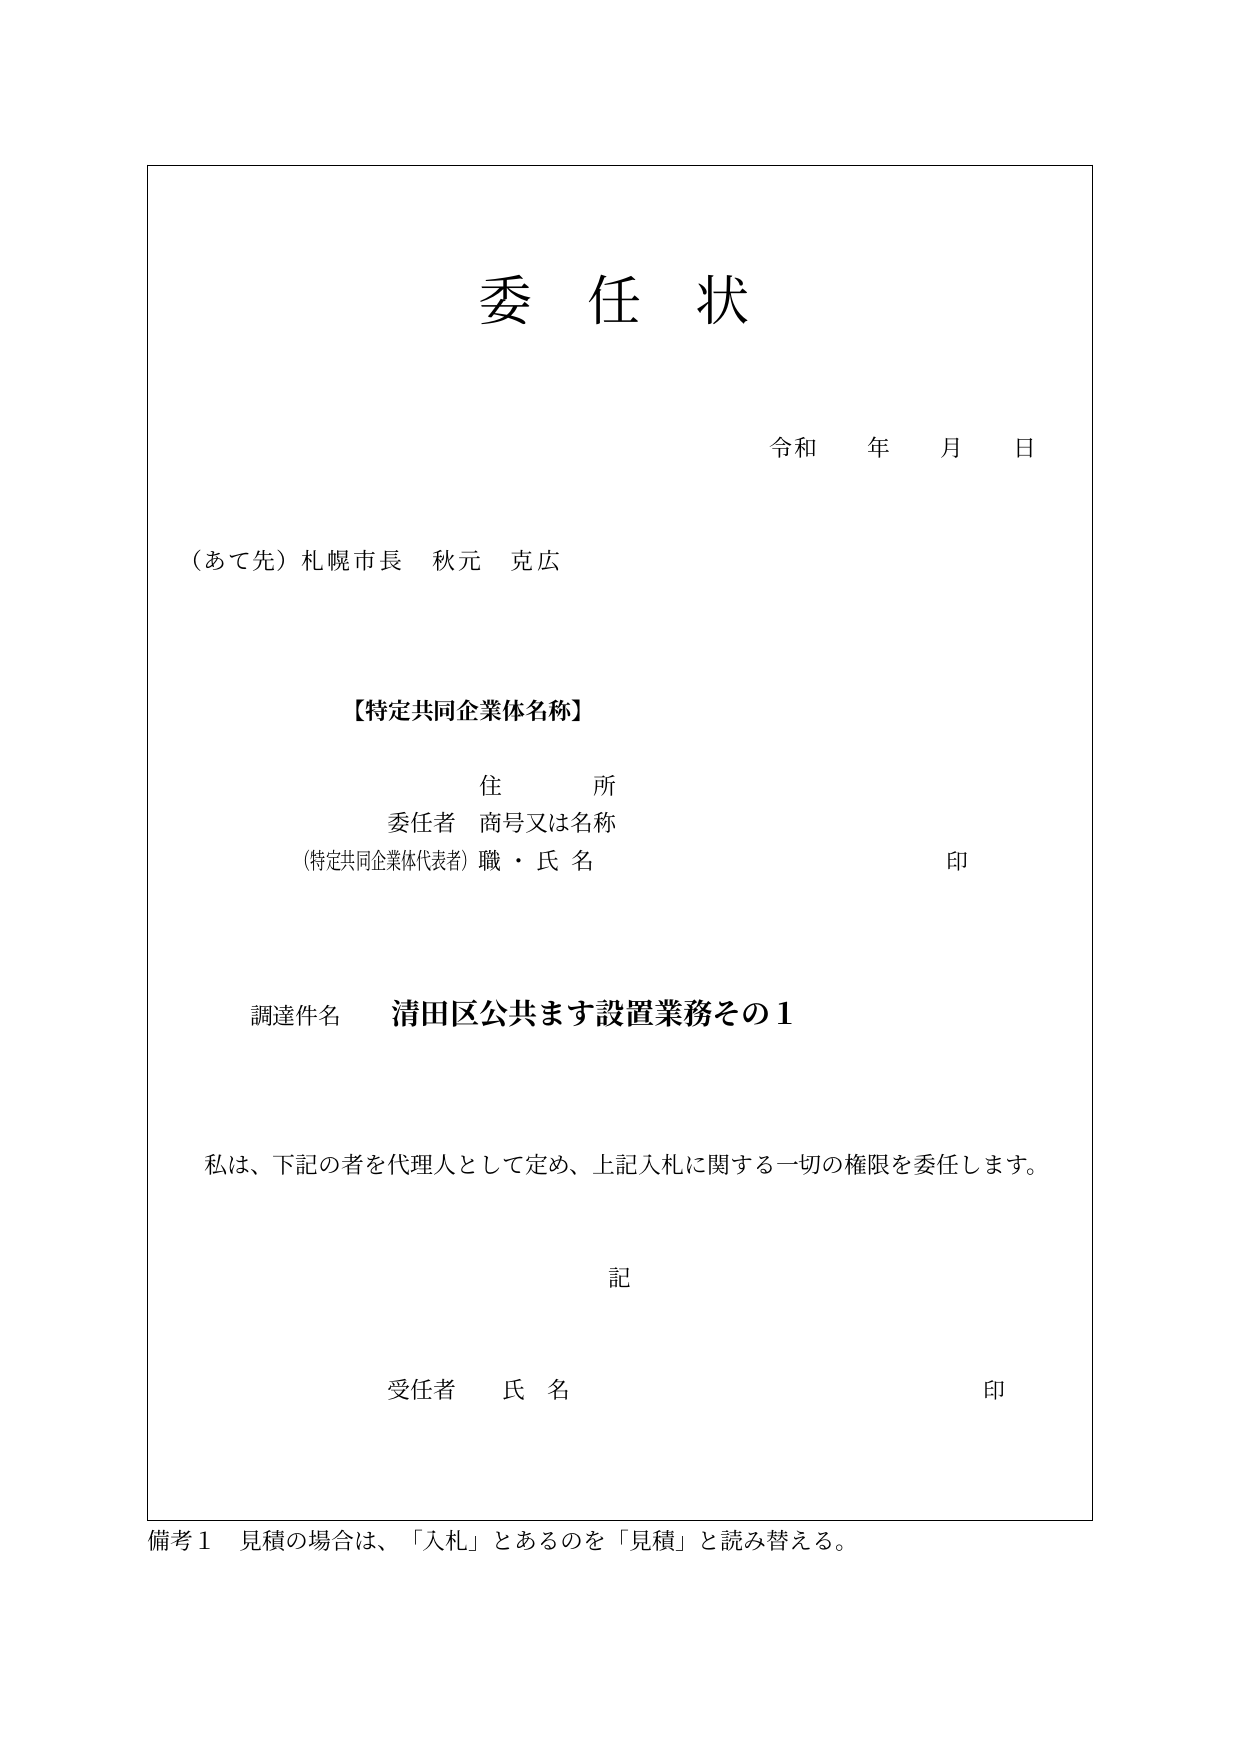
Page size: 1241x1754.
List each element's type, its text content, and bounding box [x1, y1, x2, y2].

table_header 委 任 状 令和 年 月 日 （あて先）札幌市長 秋元 克広 【特定共同企業体名称】 住 所 委任者 商号又は名称 （特定共同企業体代表者） 職 ・ 氏 名 印 調達件名 清田区公共ます設置業務その１ 私は、下記の者を代理人として定め、上記入札に関する一切の権限を委任します。 記 受任者 氏 名 印 [148, 166, 1092, 1520]
text 備考１ 見積の場合は、「入札」とあるのを「見積」と読み替える。 [148, 1521, 1092, 1558]
